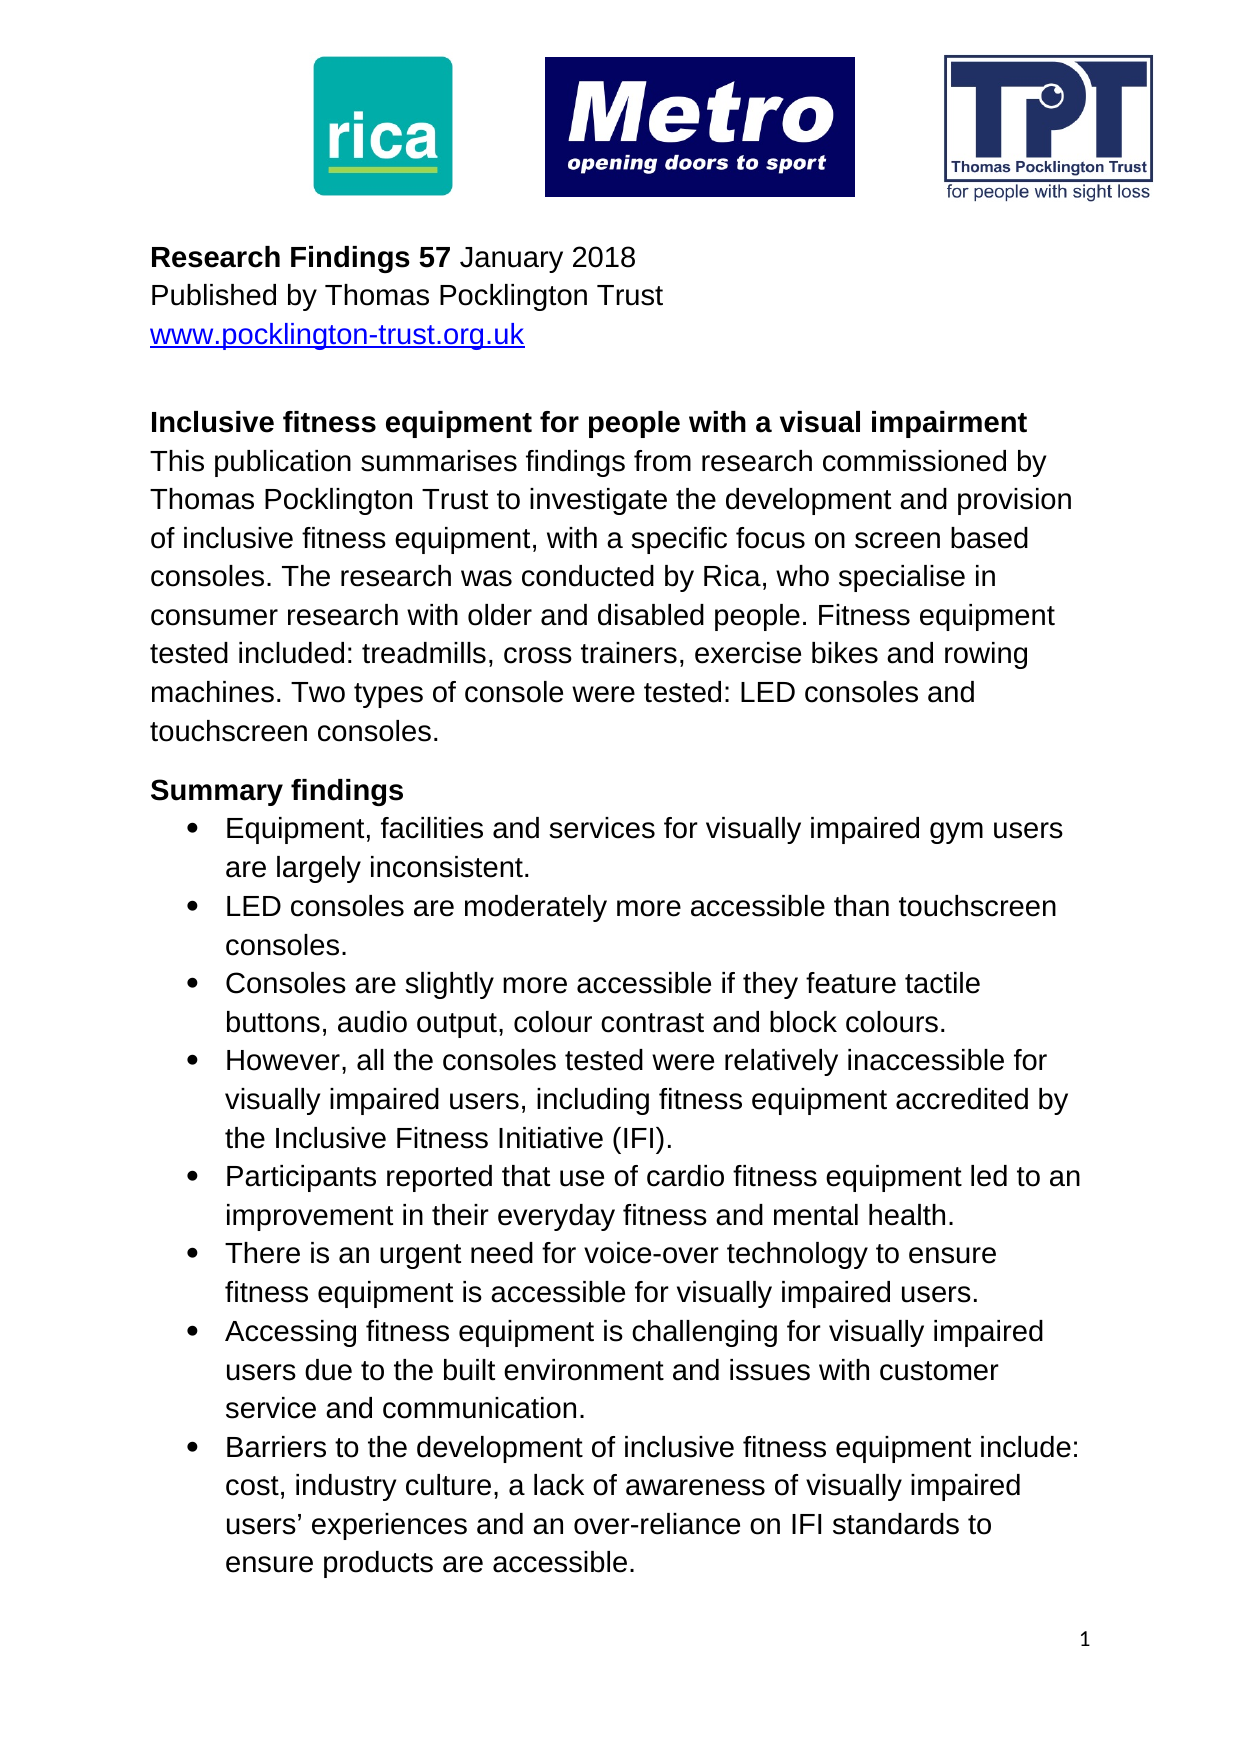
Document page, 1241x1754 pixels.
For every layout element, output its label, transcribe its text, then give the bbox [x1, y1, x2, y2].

subtitle Research Findings 57 January 2018 [150, 162, 1090, 273]
subtitle Summary findings [150, 773, 1090, 806]
picture [545, 57, 855, 197]
subtitle Inclusive fitness equipment for people with a visual impairment [150, 405, 1090, 439]
text www.pocklington-trust.org.uk [150, 317, 1090, 350]
picture [309, 52, 457, 200]
list There is an urgent need for voice-over technology to ensure fitness equipment is accessible for visually impaired users. [187, 1236, 1090, 1309]
text This publication summarises findings from research commissioned by Thomas Pocklington Trust to investigate the development and provision of inclusive fitness equipment, with a specific focus on screen based consoles. The research was conducted by Rica, who specialise in consumer research with older and disabled people. Fitness equipment tested included: treadmills, cross trainers, exercise bikes and rowing machines. Two types of console were tested: LED consoles and touchscreen consoles. [150, 444, 1090, 747]
text Published by Thomas Pocklington Trust [150, 278, 1090, 312]
list Consoles are slightly more accessible if they feature tactile buttons, audio output, colour contrast and block colours. [187, 966, 1090, 1038]
picture [943, 54, 1154, 202]
list Accessing fitness equipment is challenging for visually impaired users due to the built environment and issues with customer service and communication. [187, 1314, 1090, 1424]
list Participants reported that use of cardio fitness equipment led to an improvement in their everyday fitness and mental health. [187, 1159, 1090, 1231]
list Equipment, facilities and services for visually impaired gym users are largely inconsistent. [187, 811, 1090, 884]
list LED consoles are moderately more accessible than touchscreen consoles. [187, 889, 1090, 961]
list However, all the consoles tested were relatively inaccessible for visually impaired users, including fitness equipment accredited by the Inclusive Fitness Initiative (IFI). [187, 1043, 1090, 1154]
list Barriers to the development of inclusive fitness equipment include: cost, industry culture, a lack of awareness of visually impaired users’ experiences and an over-reliance on IFI standards to ensure products are accessible. [187, 1429, 1090, 1579]
